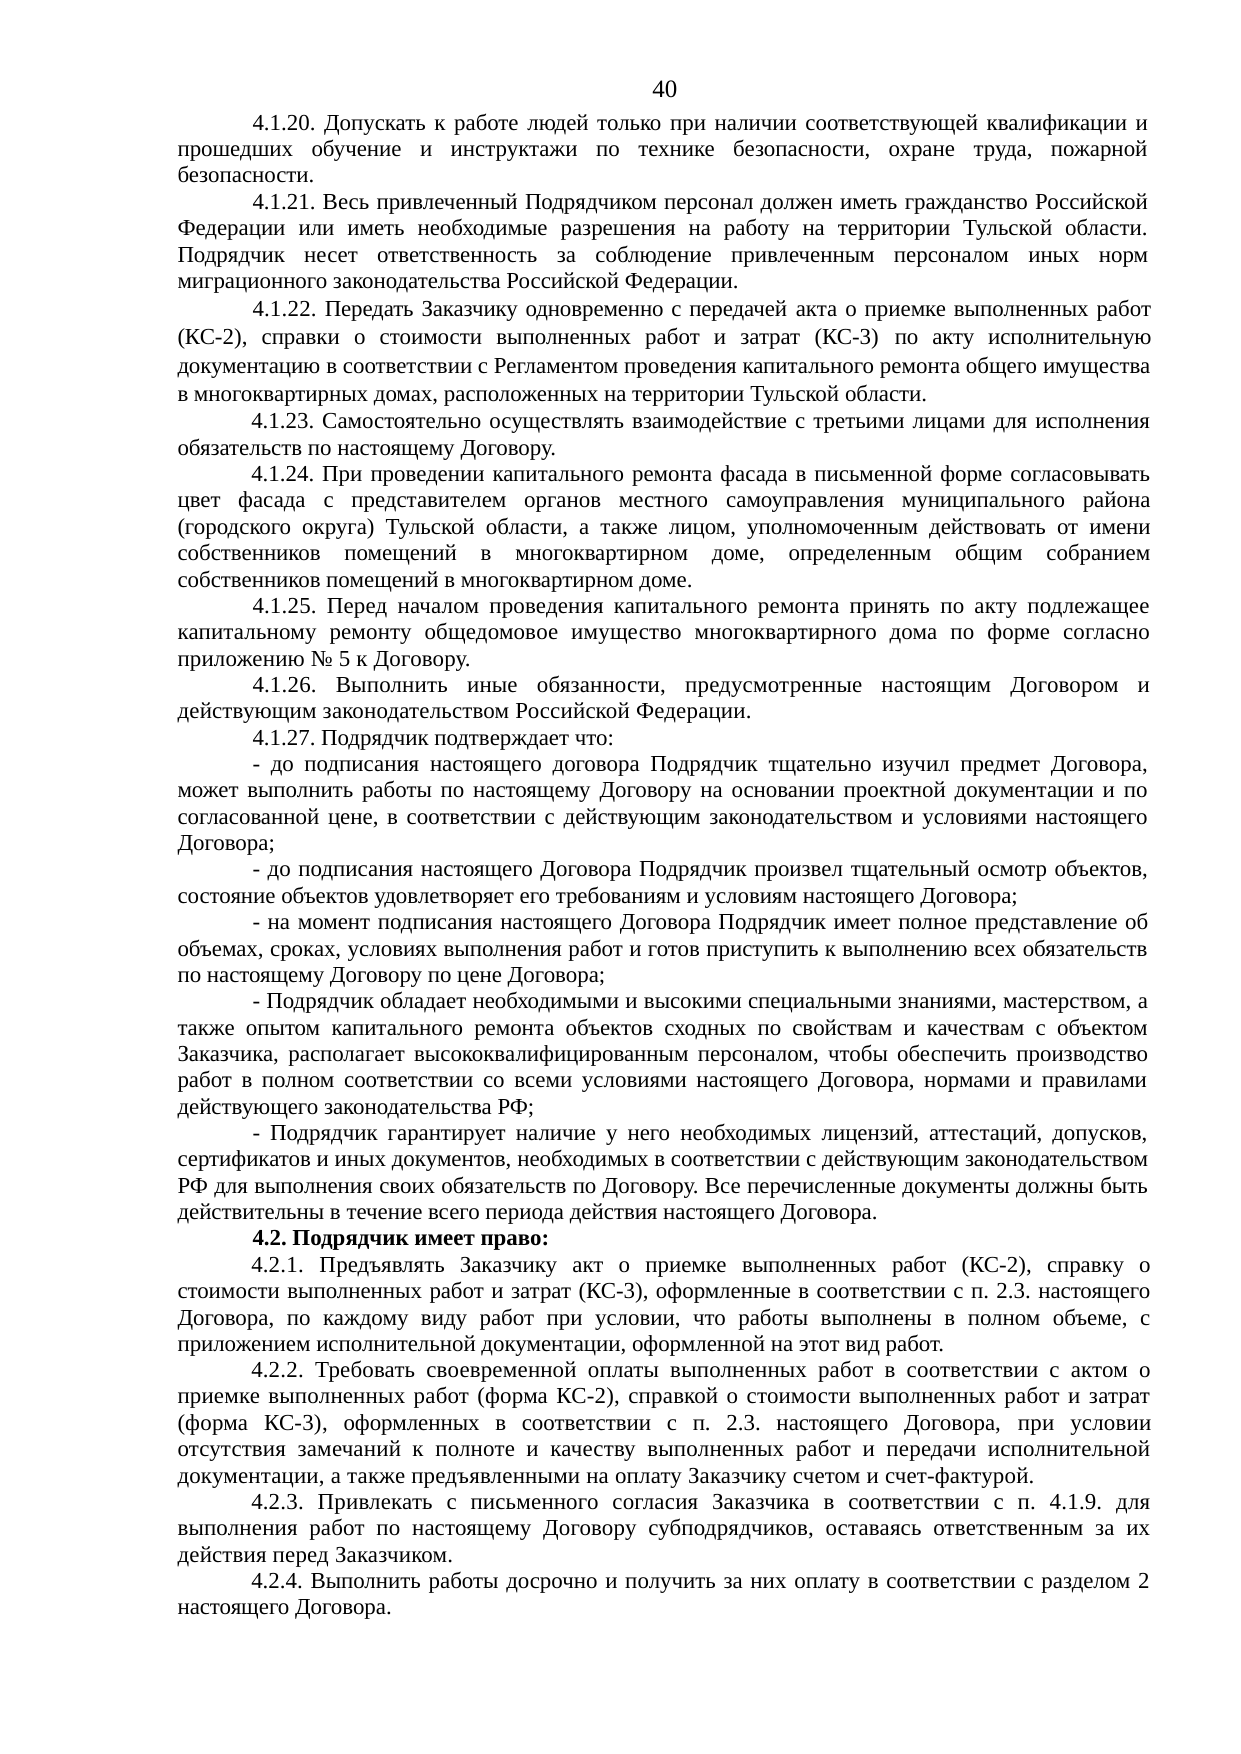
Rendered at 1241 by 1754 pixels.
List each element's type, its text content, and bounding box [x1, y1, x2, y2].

text 4.1.22. Передать Заказчику одновременно с передачей акта о приемке выполненных работ (КС-2), справки о стоимости выполненных работ и затрат (КС-3) по акту исполнительную документацию в соответствии с Регламентом проведения капитального ремонта общего имущества в многоквартирных домах, расположенных на территории Тульской области. [177, 293, 1152, 407]
text 4.2.1. Предъявлять Заказчику акт о приемке выполненных работ (КС-2), справку о стоимости выполненных работ и затрат (КС-3), оформленные в соответствии с п. 2.3. настоящего Договора, по каждому виду работ при условии, что работы выполнены в полном объеме, с приложением исполнительной документации, оформленной на этот вид работ. [177, 1251, 1152, 1356]
text - до подписания настоящего договора Подрядчик тщательно изучил предмет Договора, может выполнить работы по настоящему Договору на основании проектной документации и по согласованной цене, в соответствии с действующим законодательством и условиями настоящего Договора; [177, 750, 1149, 856]
text - Подрядчик гарантирует наличие у него необходимых лицензий, аттестаций, допусков, сертификатов и иных документов, необходимых в соответствии с действующим законодательством РФ для выполнения своих обязательств по Договору. Все перечисленные документы должны быть действительны в течение всего периода действия настоящего Договора. [177, 1119, 1149, 1224]
text 4.1.23. Самостоятельно осуществлять взаимодействие с третьими лицами для исполнения обязательств по настоящему Договору. [177, 407, 1152, 460]
text - Подрядчик обладает необходимыми и высокими специальными знаниями, мастерством, а также опытом капитального ремонта объектов сходных по свойствам и качествам с объектом Заказчика, располагает высококвалифицированным персоналом, чтобы обеспечить производство работ в полном соответствии со всеми условиями настоящего Договора, нормами и правилами действующего законодательства РФ; [177, 987, 1149, 1119]
text - на момент подписания настоящего Договора Подрядчик имеет полное представление об объемах, сроках, условиях выполнения работ и готов приступить к выполнению всех обязательств по настоящему Договору по цене Договора; [177, 908, 1149, 987]
text - до подписания настоящего Договора Подрядчик произвел тщательный осмотр объектов, состояние объектов удовлетворяет его требованиям и условиям настоящего Договора; [177, 856, 1149, 908]
text 4.1.21. Весь привлеченный Подрядчиком персонал должен иметь гражданство Российской Федерации или иметь необходимые разрешения на работу на территории Тульской области. Подрядчик несет ответственность за соблюдение привлеченным персоналом иных норм миграционного законодательства Российской Федерации. [177, 188, 1149, 293]
text 4.2.4. Выполнить работы досрочно и получить за них оплату в соответствии с разделом 2 настоящего Договора. [177, 1567, 1152, 1620]
text 4.1.26. Выполнить иные обязанности, предусмотренные настоящим Договором и действующим законодательством Российской Федерации. [177, 671, 1152, 724]
text 4.1.20. Допускать к работе людей только при наличии соответствующей квалификации и прошедших обучение и инструктажи по технике безопасности, охране труда, пожарной безопасности. [177, 109, 1149, 188]
text 4.2. Подрядчик имеет право: [177, 1224, 1152, 1251]
text 4.1.27. Подрядчик подтверждает что: [177, 724, 1149, 750]
text 4.1.25. Перед началом проведения капитального ремонта принять по акту подлежащее капитальному ремонту общедомовое имущество многоквартирного дома по форме согласно приложению № 5 к Договору. [177, 592, 1152, 671]
text 4.2.3. Привлекать с письменного согласия Заказчика в соответствии с п. 4.1.9. для выполнения работ по настоящему Договору субподрядчиков, оставаясь ответственным за их действия перед Заказчиком. [177, 1488, 1152, 1567]
text 4.1.24. При проведении капитального ремонта фасада в письменной форме согласовывать цвет фасада с представителем органов местного самоуправления муниципального района (городского округа) Тульской области, а также лицом, уполномоченным действовать от имени собственников помещений в многоквартирном доме, определенным общим собранием собственников помещений в многоквартирном доме. [177, 460, 1152, 592]
text 4.2.2. Требовать своевременной оплаты выполненных работ в соответствии с актом о приемке выполненных работ (форма КС-2), справкой о стоимости выполненных работ и затрат (форма КС-3), оформленных в соответствии с п. 2.3. настоящего Договора, при условии отсутствия замечаний к полноте и качеству выполненных работ и передачи исполнительной документации, а также предъявленными на оплату Заказчику счетом и счет-фактурой. [177, 1356, 1152, 1488]
